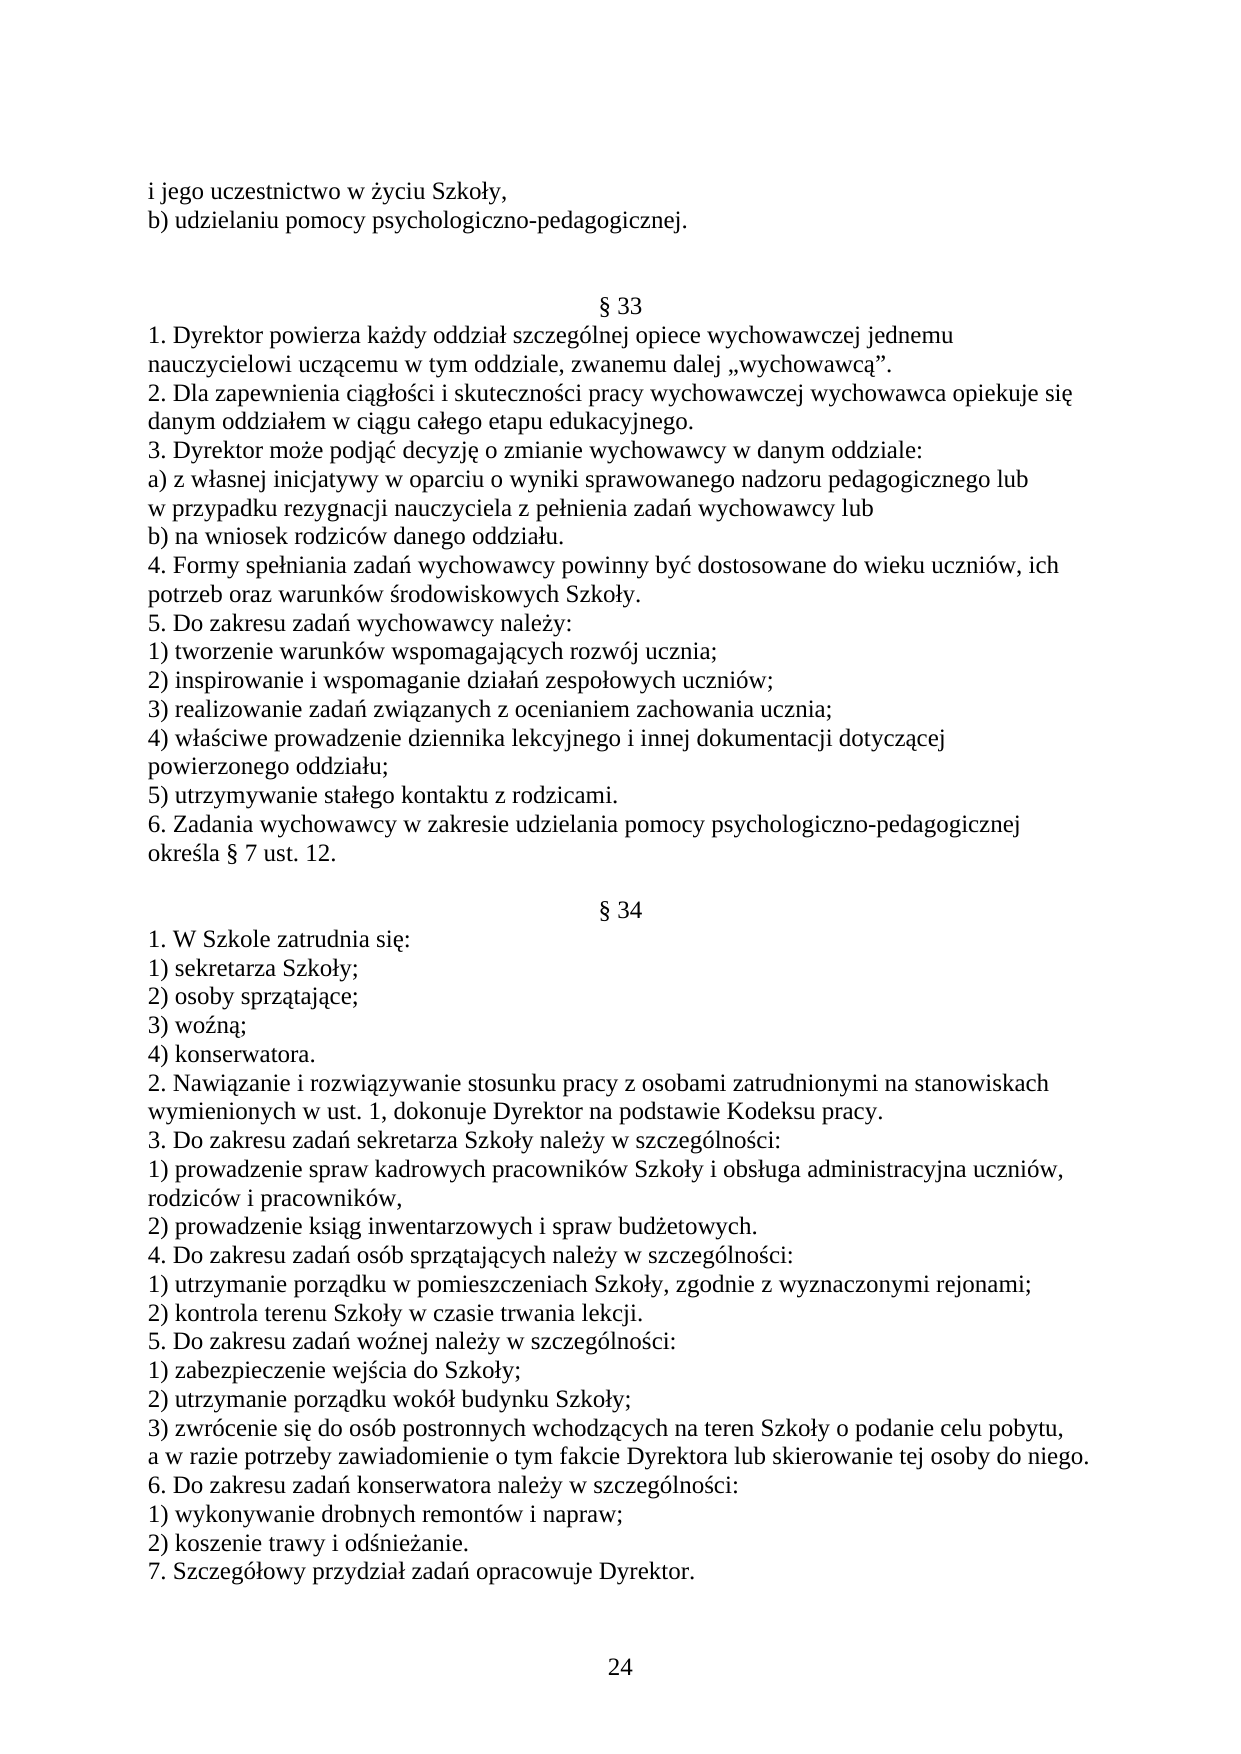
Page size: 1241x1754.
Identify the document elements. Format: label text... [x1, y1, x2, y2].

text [148, 148, 1093, 205]
text 3. Dyrektor może podjąć decyzję o zmianie wychowawcy w danym oddziale: [148, 435, 1093, 464]
text 3) woźną; [148, 1010, 1093, 1039]
text 1) tworzenie warunków wspomagających rozwój ucznia; [148, 636, 1093, 665]
text 2) utrzymanie porządku wokół budynku Szkoły; [148, 1384, 1093, 1413]
text 2) kontrola terenu Szkoły w czasie trwania lekcji. [148, 1298, 1093, 1326]
text 1. W Szkole zatrudnia się: [148, 924, 1093, 953]
text 3) realizowanie zadań związanych z ocenianiem zachowania ucznia; [148, 694, 1093, 723]
text b) udzielaniu pomocy psychologiczno-pedagogicznej. [148, 205, 1093, 234]
text b) na wniosek rodziców danego oddziału. [148, 521, 1093, 550]
text 2) prowadzenie ksiąg inwentarzowych i spraw budżetowych. [148, 1211, 1093, 1240]
text 2) osoby sprzątające; [148, 981, 1093, 1010]
text 5) utrzymywanie stałego kontaktu z rodzicami. [148, 780, 1093, 809]
text § 33 [148, 291, 1093, 320]
text 4. Formy spełniania zadań wychowawcy powinny być dostosowane do wieku uczniów, ich potrzeb oraz warunków środowiskowych Szkoły. [148, 550, 1093, 608]
text 1) prowadzenie spraw kadrowych pracowników Szkoły i obsługa administracyjna uczniów, rodziców i pracowników, [148, 1154, 1093, 1211]
text 4) konserwatora. [148, 1039, 1093, 1068]
text 1) zabezpieczenie wejścia do Szkoły; [148, 1355, 1093, 1384]
text 1) utrzymanie porządku w pomieszczeniach Szkoły, zgodnie z wyznaczonymi rejonami; [148, 1269, 1093, 1298]
text 6. Do zakresu zadań konserwatora należy w szczególności: [148, 1470, 1093, 1499]
text 2. Dla zapewnienia ciągłości i skuteczności pracy wychowawczej wychowawca opiekuje się danym oddziałem w ciągu całego etapu edukacyjnego. [148, 378, 1093, 435]
text 7. Szczegółowy przydział zadań opracowuje Dyrektor. [148, 1556, 1093, 1585]
text 3) zwrócenie się do osób postronnych wchodzących na teren Szkoły o podanie celu pobytu, [148, 1413, 1093, 1441]
text 2. Nawiązanie i rozwiązywanie stosunku pracy z osobami zatrudnionymi na stanowiskach wymienionych w ust. 1, dokonuje Dyrektor na podstawie Kodeksu pracy. [148, 1068, 1093, 1125]
text 5. Do zakresu zadań wychowawcy należy: [148, 608, 1093, 636]
text 4) właściwe prowadzenie dziennika lekcyjnego i innej dokumentacji dotyczącej powierzonego oddziału; [148, 723, 1093, 780]
text a) z własnej inicjatywy w oparciu o wyniki sprawowanego nadzoru pedagogicznego lub [148, 464, 1093, 493]
text 6. Zadania wychowawcy w zakresie udzielania pomocy psychologiczno-pedagogicznej określa § 7 ust. 12. [148, 809, 1093, 866]
text 5. Do zakresu zadań woźnej należy w szczególności: [148, 1326, 1093, 1355]
text 3. Do zakresu zadań sekretarza Szkoły należy w szczególności: [148, 1125, 1093, 1154]
text 2) koszenie trawy i odśnieżanie. [148, 1528, 1093, 1556]
text 1. Dyrektor powierza każdy oddział szczególnej opiece wychowawczej jednemu nauczycielowi uczącemu w tym oddziale, zwanemu dalej „wychowawcą”. [148, 320, 1093, 378]
text w przypadku rezygnacji nauczyciela z pełnienia zadań wychowawcy lub [148, 493, 1093, 521]
text 1) sekretarza Szkoły; [148, 953, 1093, 981]
text a w razie potrzeby zawiadomienie o tym fakcie Dyrektora lub skierowanie tej osoby do niego. [148, 1441, 1093, 1470]
text § 34 [148, 895, 1093, 924]
text 4. Do zakresu zadań osób sprzątających należy w szczególności: [148, 1240, 1093, 1269]
text 1) wykonywanie drobnych remontów i napraw; [148, 1499, 1093, 1528]
text 2) inspirowanie i wspomaganie działań zespołowych uczniów; [148, 665, 1093, 694]
